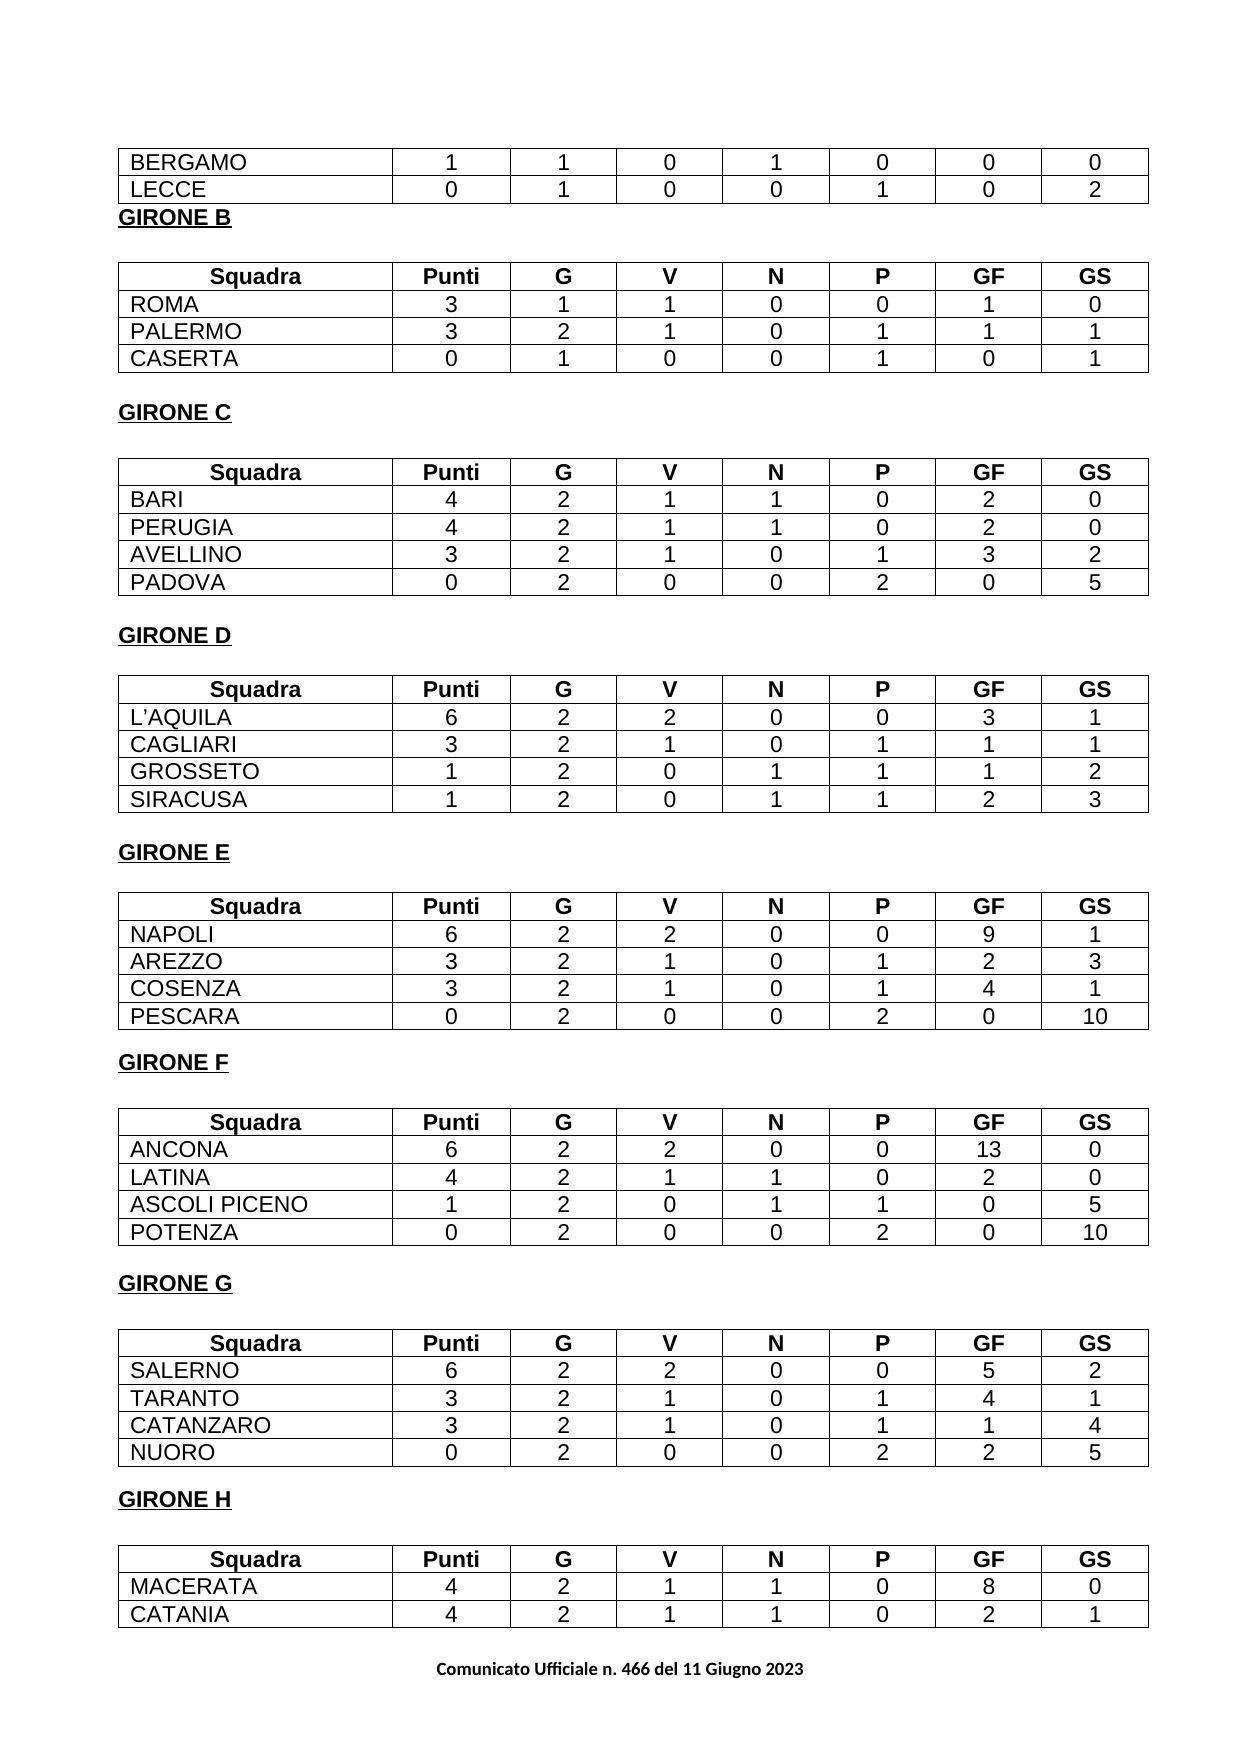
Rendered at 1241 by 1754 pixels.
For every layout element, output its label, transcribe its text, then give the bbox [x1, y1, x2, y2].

table_header P [830, 459, 935, 485]
table_cell 0 [1042, 291, 1148, 317]
table_cell 2 [936, 514, 1041, 540]
table_cell 0 [936, 149, 1041, 175]
table_cell 1 [830, 345, 935, 372]
table_cell 1 [830, 786, 935, 812]
table_cell 0 [936, 176, 1041, 202]
table_cell 3 [393, 291, 510, 317]
table_header V [617, 1330, 722, 1356]
table_cell 0 [723, 291, 829, 317]
table_cell 2 [511, 704, 616, 730]
table_cell 0 [617, 1439, 722, 1466]
table_cell 0 [830, 704, 935, 730]
table_cell POTENZA [119, 1219, 392, 1245]
table_cell 0 [1042, 1573, 1148, 1599]
table_cell 0 [617, 345, 722, 372]
table_cell 5 [936, 1357, 1041, 1383]
table_cell 3 [393, 1385, 510, 1411]
table_cell CATANIA [119, 1601, 392, 1627]
text GIRONE H [118, 1486, 1122, 1512]
table_cell 1 [723, 786, 829, 812]
table_cell 1 [393, 786, 510, 812]
table_cell PESCARA [119, 1003, 392, 1029]
table_cell 0 [936, 1219, 1041, 1245]
table_cell L’AQUILA [119, 704, 392, 730]
table_cell 5 [1042, 1191, 1148, 1218]
table_cell ROMA [119, 291, 392, 317]
table_cell 0 [723, 1003, 829, 1029]
table_cell 1 [936, 318, 1041, 344]
text GIRONE B [118, 204, 1122, 230]
table_cell 6 [393, 1136, 510, 1163]
table_cell 4 [936, 975, 1041, 1002]
table_cell ANCONA [119, 1136, 392, 1163]
text GIRONE E [118, 839, 1122, 866]
table_cell 1 [617, 318, 722, 344]
table_header V [617, 676, 722, 702]
table_cell 2 [1042, 176, 1148, 202]
table_cell NUORO [119, 1439, 392, 1466]
table_header Squadra [119, 893, 392, 919]
table_cell PERUGIA [119, 514, 392, 540]
table_cell 2 [511, 1357, 616, 1383]
table_cell 1 [617, 1573, 722, 1599]
table_cell 0 [723, 1439, 829, 1466]
table_cell 1 [830, 731, 935, 757]
table_cell 0 [617, 1003, 722, 1029]
table_header Punti [393, 1109, 510, 1135]
table_cell 10 [1042, 1219, 1148, 1245]
table_cell 2 [936, 786, 1041, 812]
table_cell 1 [1042, 731, 1148, 757]
table_header G [511, 1330, 616, 1356]
table_header GF [936, 263, 1041, 289]
table_cell 0 [830, 291, 935, 317]
table_header Squadra [119, 263, 392, 289]
table_header P [830, 893, 935, 919]
table_cell 0 [830, 149, 935, 175]
table_cell COSENZA [119, 975, 392, 1002]
table_cell 1 [1042, 345, 1148, 372]
table_cell 1 [617, 1601, 722, 1627]
table_cell 3 [1042, 948, 1148, 974]
table_cell 1 [617, 1164, 722, 1190]
table_cell 0 [617, 786, 722, 812]
text GIRONE D [118, 622, 1122, 649]
table_cell 2 [617, 704, 722, 730]
table_cell 0 [723, 704, 829, 730]
table_cell 2 [511, 948, 616, 974]
table_cell PADOVA [119, 569, 392, 595]
table_cell 2 [936, 1439, 1041, 1466]
table_cell 1 [1042, 975, 1148, 1002]
table_header GF [936, 1546, 1041, 1572]
table_cell BERGAMO [119, 149, 392, 175]
table_cell 0 [393, 1003, 510, 1029]
table_cell 2 [830, 569, 935, 595]
table_cell 1 [511, 291, 616, 317]
table_header GF [936, 1109, 1041, 1135]
table_cell 2 [830, 1003, 935, 1029]
table_header G [511, 893, 616, 919]
table_header N [723, 1330, 829, 1356]
table_header Punti [393, 1546, 510, 1572]
table_cell 0 [723, 1357, 829, 1383]
table_header V [617, 459, 722, 485]
table_cell LATINA [119, 1164, 392, 1190]
table_cell CATANZARO [119, 1412, 392, 1438]
table_cell 2 [511, 1219, 616, 1245]
table_cell 2 [511, 486, 616, 513]
table_cell 0 [723, 975, 829, 1002]
table_cell 1 [393, 149, 510, 175]
table_cell 2 [511, 1385, 616, 1411]
table_cell 0 [723, 1385, 829, 1411]
table_header N [723, 459, 829, 485]
table_cell 0 [617, 149, 722, 175]
table_cell 2 [511, 975, 616, 1002]
table_cell 0 [830, 486, 935, 513]
table_header G [511, 263, 616, 289]
table_cell 3 [393, 948, 510, 974]
table_cell 1 [936, 291, 1041, 317]
table_cell BARI [119, 486, 392, 513]
table_header V [617, 1109, 722, 1135]
table_cell 3 [1042, 786, 1148, 812]
table_header P [830, 676, 935, 702]
table_cell 4 [393, 514, 510, 540]
table_cell 0 [723, 731, 829, 757]
table_cell 6 [393, 704, 510, 730]
table_cell 3 [393, 541, 510, 567]
table_header P [830, 1330, 935, 1356]
table_cell 1 [723, 1164, 829, 1190]
table_cell 1 [830, 1412, 935, 1438]
table_header GS [1042, 1330, 1148, 1356]
table_cell 2 [511, 1412, 616, 1438]
table_cell 1 [723, 1573, 829, 1599]
table_cell 2 [1042, 758, 1148, 784]
table_cell 1 [617, 1412, 722, 1438]
table_header Squadra [119, 459, 392, 485]
table_header GS [1042, 893, 1148, 919]
table_cell CASERTA [119, 345, 392, 372]
table_cell 2 [936, 1601, 1041, 1627]
table_cell 0 [723, 176, 829, 202]
table_cell 0 [1042, 1164, 1148, 1190]
table_cell TARANTO [119, 1385, 392, 1411]
table_cell 0 [617, 1219, 722, 1245]
table_cell 1 [936, 1412, 1041, 1438]
table_cell 2 [617, 1136, 722, 1163]
text GIRONE G [118, 1270, 1122, 1296]
table_header GS [1042, 1109, 1148, 1135]
text GIRONE C [118, 399, 1122, 426]
table_cell 1 [830, 176, 935, 202]
table_cell 0 [936, 1191, 1041, 1218]
table_cell 1 [617, 1385, 722, 1411]
table_cell 1 [511, 176, 616, 202]
table_cell 1 [723, 514, 829, 540]
table_cell 0 [830, 1573, 935, 1599]
table_header GS [1042, 263, 1148, 289]
table_header N [723, 676, 829, 702]
table_cell PALERMO [119, 318, 392, 344]
table_cell 2 [511, 1003, 616, 1029]
table_cell 3 [936, 541, 1041, 567]
table_cell LECCE [119, 176, 392, 202]
table_cell 5 [1042, 569, 1148, 595]
table_cell 0 [936, 345, 1041, 372]
table_cell 0 [830, 1601, 935, 1627]
table_cell 1 [723, 1601, 829, 1627]
table_cell 2 [617, 1357, 722, 1383]
table_cell 5 [1042, 1439, 1148, 1466]
table_cell 4 [393, 1164, 510, 1190]
table_header V [617, 1546, 722, 1572]
table_header G [511, 1546, 616, 1572]
table_cell 2 [511, 1573, 616, 1599]
table_cell 2 [1042, 541, 1148, 567]
table_cell 3 [393, 975, 510, 1002]
table_cell 0 [393, 176, 510, 202]
table_cell 2 [1042, 1357, 1148, 1383]
table_cell 3 [393, 318, 510, 344]
table_cell 0 [936, 569, 1041, 595]
table_header Punti [393, 459, 510, 485]
table_cell 1 [936, 731, 1041, 757]
table_cell 3 [393, 1412, 510, 1438]
table_cell 1 [830, 318, 935, 344]
table_cell AREZZO [119, 948, 392, 974]
table_header V [617, 263, 722, 289]
table_header G [511, 676, 616, 702]
table_cell 1 [830, 975, 935, 1002]
table_header N [723, 1546, 829, 1572]
table_cell 0 [723, 1412, 829, 1438]
table_cell 1 [393, 1191, 510, 1218]
table_cell 6 [393, 921, 510, 947]
table_cell 0 [617, 569, 722, 595]
table_cell 1 [1042, 921, 1148, 947]
table_header GF [936, 893, 1041, 919]
table_header GF [936, 676, 1041, 702]
table_cell CAGLIARI [119, 731, 392, 757]
table_cell 1 [617, 541, 722, 567]
table_cell 1 [830, 1385, 935, 1411]
table_cell 1 [511, 345, 616, 372]
table_cell 0 [723, 948, 829, 974]
table_cell 0 [1042, 149, 1148, 175]
table_cell 1 [830, 758, 935, 784]
table_cell 1 [723, 486, 829, 513]
table_cell 1 [1042, 1601, 1148, 1627]
table_cell NAPOLI [119, 921, 392, 947]
table_header V [617, 893, 722, 919]
table_cell MACERATA [119, 1573, 392, 1599]
table_cell ASCOLI PICENO [119, 1191, 392, 1218]
table_cell SIRACUSA [119, 786, 392, 812]
table_header GS [1042, 1546, 1148, 1572]
table_cell 0 [830, 1136, 935, 1163]
table_cell 1 [1042, 318, 1148, 344]
table_header G [511, 1109, 616, 1135]
table_cell 1 [723, 149, 829, 175]
table_header Squadra [119, 1330, 392, 1356]
table_header N [723, 263, 829, 289]
table_header P [830, 1546, 935, 1572]
table_header P [830, 263, 935, 289]
table_cell 1 [617, 291, 722, 317]
table_cell 1 [1042, 1385, 1148, 1411]
table_cell 0 [830, 1164, 935, 1190]
table_cell 2 [511, 1439, 616, 1466]
table_header P [830, 1109, 935, 1135]
table_cell 2 [830, 1439, 935, 1466]
table_cell 0 [617, 1191, 722, 1218]
table_cell 0 [830, 514, 935, 540]
table_cell 2 [511, 1191, 616, 1218]
table_cell 2 [511, 514, 616, 540]
table_cell 2 [511, 731, 616, 757]
table_cell 0 [723, 1219, 829, 1245]
table_cell 0 [723, 345, 829, 372]
table_header Punti [393, 676, 510, 702]
table_cell 0 [936, 1003, 1041, 1029]
text GIRONE F [118, 1049, 1122, 1076]
table_header GS [1042, 459, 1148, 485]
table_cell 2 [936, 1164, 1041, 1190]
table_header GF [936, 1330, 1041, 1356]
table_cell 2 [511, 541, 616, 567]
table_header GS [1042, 676, 1148, 702]
table_cell 2 [511, 318, 616, 344]
table_cell 0 [723, 569, 829, 595]
table_cell 4 [393, 1573, 510, 1599]
table_cell 0 [723, 1136, 829, 1163]
table_cell 13 [936, 1136, 1041, 1163]
table_cell 1 [617, 731, 722, 757]
table_cell 2 [511, 1164, 616, 1190]
table_cell AVELLINO [119, 541, 392, 567]
table_header G [511, 459, 616, 485]
table_header Punti [393, 263, 510, 289]
table_cell 4 [1042, 1412, 1148, 1438]
table_cell 1 [1042, 704, 1148, 730]
table_cell 2 [511, 1601, 616, 1627]
table_cell 0 [393, 1219, 510, 1245]
table_cell 2 [617, 921, 722, 947]
table_header N [723, 1109, 829, 1135]
table_cell 0 [1042, 1136, 1148, 1163]
table_header Squadra [119, 1109, 392, 1135]
table_cell 1 [617, 486, 722, 513]
table_cell 0 [723, 921, 829, 947]
table_cell 1 [830, 541, 935, 567]
table_cell 0 [617, 176, 722, 202]
table_cell GROSSETO [119, 758, 392, 784]
table_cell 10 [1042, 1003, 1148, 1029]
table_cell 4 [393, 486, 510, 513]
table_cell 3 [936, 704, 1041, 730]
table_cell 2 [830, 1219, 935, 1245]
table_cell 2 [936, 948, 1041, 974]
table_cell 2 [511, 1136, 616, 1163]
table_cell 0 [1042, 514, 1148, 540]
table_cell 0 [723, 318, 829, 344]
table_cell 0 [830, 1357, 935, 1383]
table_header GF [936, 459, 1041, 485]
table_header N [723, 893, 829, 919]
table_cell 0 [723, 541, 829, 567]
table_header Squadra [119, 676, 392, 702]
table_header Punti [393, 893, 510, 919]
table_cell 0 [393, 1439, 510, 1466]
table_cell 6 [393, 1357, 510, 1383]
table_cell 9 [936, 921, 1041, 947]
table_header Squadra [119, 1546, 392, 1572]
table_cell 4 [393, 1601, 510, 1627]
table_cell 1 [723, 1191, 829, 1218]
table_header Punti [393, 1330, 510, 1356]
table_cell 2 [511, 786, 616, 812]
table_cell 1 [830, 1191, 935, 1218]
table_cell 0 [393, 569, 510, 595]
table_cell 1 [723, 758, 829, 784]
table_cell 0 [393, 345, 510, 372]
table_cell 2 [936, 486, 1041, 513]
table_cell 0 [830, 921, 935, 947]
table_cell 0 [1042, 486, 1148, 513]
table_cell 1 [617, 975, 722, 1002]
table_cell 1 [936, 758, 1041, 784]
table_cell SALERNO [119, 1357, 392, 1383]
table_cell 1 [393, 758, 510, 784]
table_cell 1 [617, 948, 722, 974]
table_cell 1 [617, 514, 722, 540]
table_cell 4 [936, 1385, 1041, 1411]
table_cell 3 [393, 731, 510, 757]
table_cell 0 [617, 758, 722, 784]
table_cell 2 [511, 569, 616, 595]
table_cell 2 [511, 921, 616, 947]
table_cell 2 [511, 758, 616, 784]
table_cell 8 [936, 1573, 1041, 1599]
table_cell 1 [830, 948, 935, 974]
table_cell 1 [511, 149, 616, 175]
